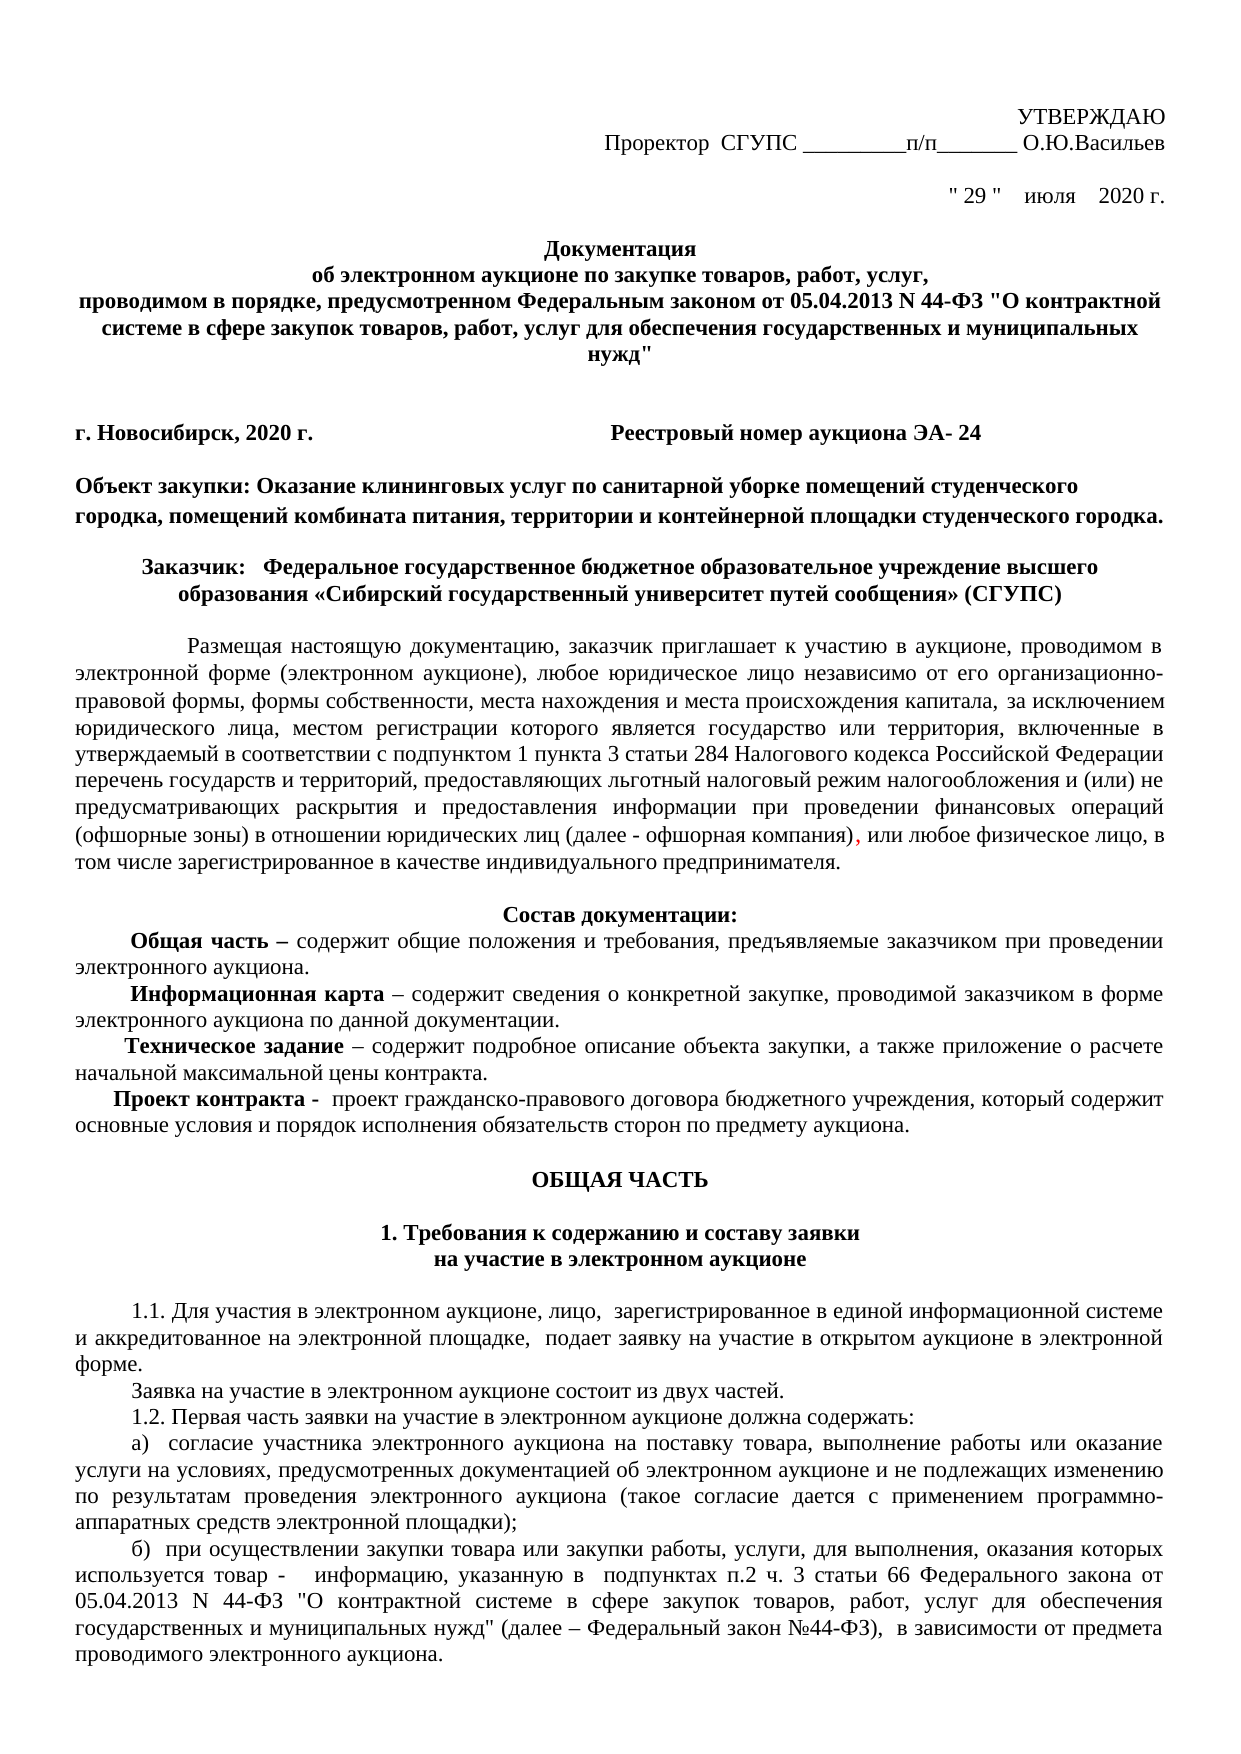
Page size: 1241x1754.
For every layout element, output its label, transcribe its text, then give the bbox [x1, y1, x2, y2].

text б) при осуществлении закупки товара или закупки работы, услуги, для выполнения, оказания которых используется товар - информацию, указанную в подпунктах п.2 ч. 3 статьи 66 Федерального закона от 05.04.2013 N 44-ФЗ "О контрактной системе в сфере закупок товаров, работ, услуг для обеспечения государственных и муниципальных нужд" (далее – Федеральный закон №44-ФЗ), в зависимости от предмета проводимого электронного аукциона. [75, 1535, 1165, 1667]
text Проект контракта - проект гражданско-правового договора бюджетного учреждения, который содержит основные условия и порядок исполнения обязательств сторон по предмету аукциона. [75, 1085, 1165, 1138]
text а) согласие участника электронного аукциона на поставку товара, выполнение работы или оказание услуги на условиях, предусмотренных документацией об электронном аукционе и не подлежащих изменению по результатам проведения электронного аукциона (такое согласие дается с применением программно-аппаратных средств электронной площадки); [75, 1429, 1165, 1535]
text Заявка на участие в электронном аукционе состоит из двух частей. [75, 1377, 1165, 1403]
text Общая часть – содержит общие положения и требования, предъявляемые заказчиком при проведении электронного аукциона. [75, 927, 1165, 980]
text 1.2. Первая часть заявки на участие в электронном аукционе должна содержать: [75, 1403, 1165, 1429]
text проводимом в порядке, предусмотренном Федеральным законом от 05.04.2013 N 44-ФЗ "О контрактной системе в сфере закупок товаров, работ, услуг для обеспечения государственных и муниципальных нужд" [75, 287, 1165, 367]
text об электронном аукционе по закупке товаров, работ, услуг, [75, 261, 1165, 287]
text " 29 " июля 2020 г. [75, 182, 1165, 208]
text Проректор СГУПС _________п/п_______ О.Ю.Васильев [75, 129, 1165, 156]
text УТВЕРЖДАЮ [1, 103, 1165, 129]
text ОБЩАЯ ЧАСТЬ [75, 1166, 1165, 1192]
text г. Новосибирск, 2020 г. Реестровый номер аукциона ЭА- 24 [75, 419, 1165, 446]
text 1.1. Для участия в электронном аукционе, лицо, зарегистрированное в единой информационной системе и аккредитованное на электронной площадке, подает заявку на участие в открытом аукционе в электронной форме. [75, 1298, 1165, 1377]
text Техническое задание – содержит подробное описание объекта закупки, а также приложение о расчете начальной максимальной цены контракта. [75, 1032, 1165, 1085]
text Состав документации: [75, 901, 1165, 927]
text Размещая настоящую документацию, заказчик приглашает к участию в аукционе, проводимом в электронной форме (электронном аукционе), любое юридическое лицо независимо от его организационно-правовой формы, формы собственности, места нахождения и места происхождения капитала, за исключением юридического лица, местом регистрации которого является государство или территория, включенные в утверждаемый в соответствии с подпунктом 1 пункта 3 статьи 284 Налогового кодекса Российской Федерации перечень государств и территорий, предоставляющих льготный налоговый режим налогообложения и (или) не предусматривающих раскрытия и предоставления информации при проведении финансовых операций (офшорные зоны) в отношении юридических лиц (далее - офшорная компания), или любое физическое лицо, в том числе зарегистрированное в качестве индивидуального предпринимателя. [75, 632, 1165, 874]
text Информационная карта – содержит сведения о конкретной закупке, проводимой заказчиком в форме электронного аукциона по данной документации. [75, 980, 1165, 1032]
text Документация [75, 235, 1165, 261]
text 1. Требования к содержанию и составу заявки [75, 1218, 1165, 1245]
text Заказчик: Федеральное государственное бюджетное образовательное учреждение высшего образования «Сибирский государственный университет путей сообщения» (СГУПС) [75, 553, 1165, 606]
text Объект закупки: Оказание клининговых услуг по санитарной уборке помещений студенческого городка, помещений комбината питания, территории и контейнерной площадки студенческого городка. [75, 472, 1165, 528]
text на участие в электронном аукционе [75, 1245, 1165, 1271]
